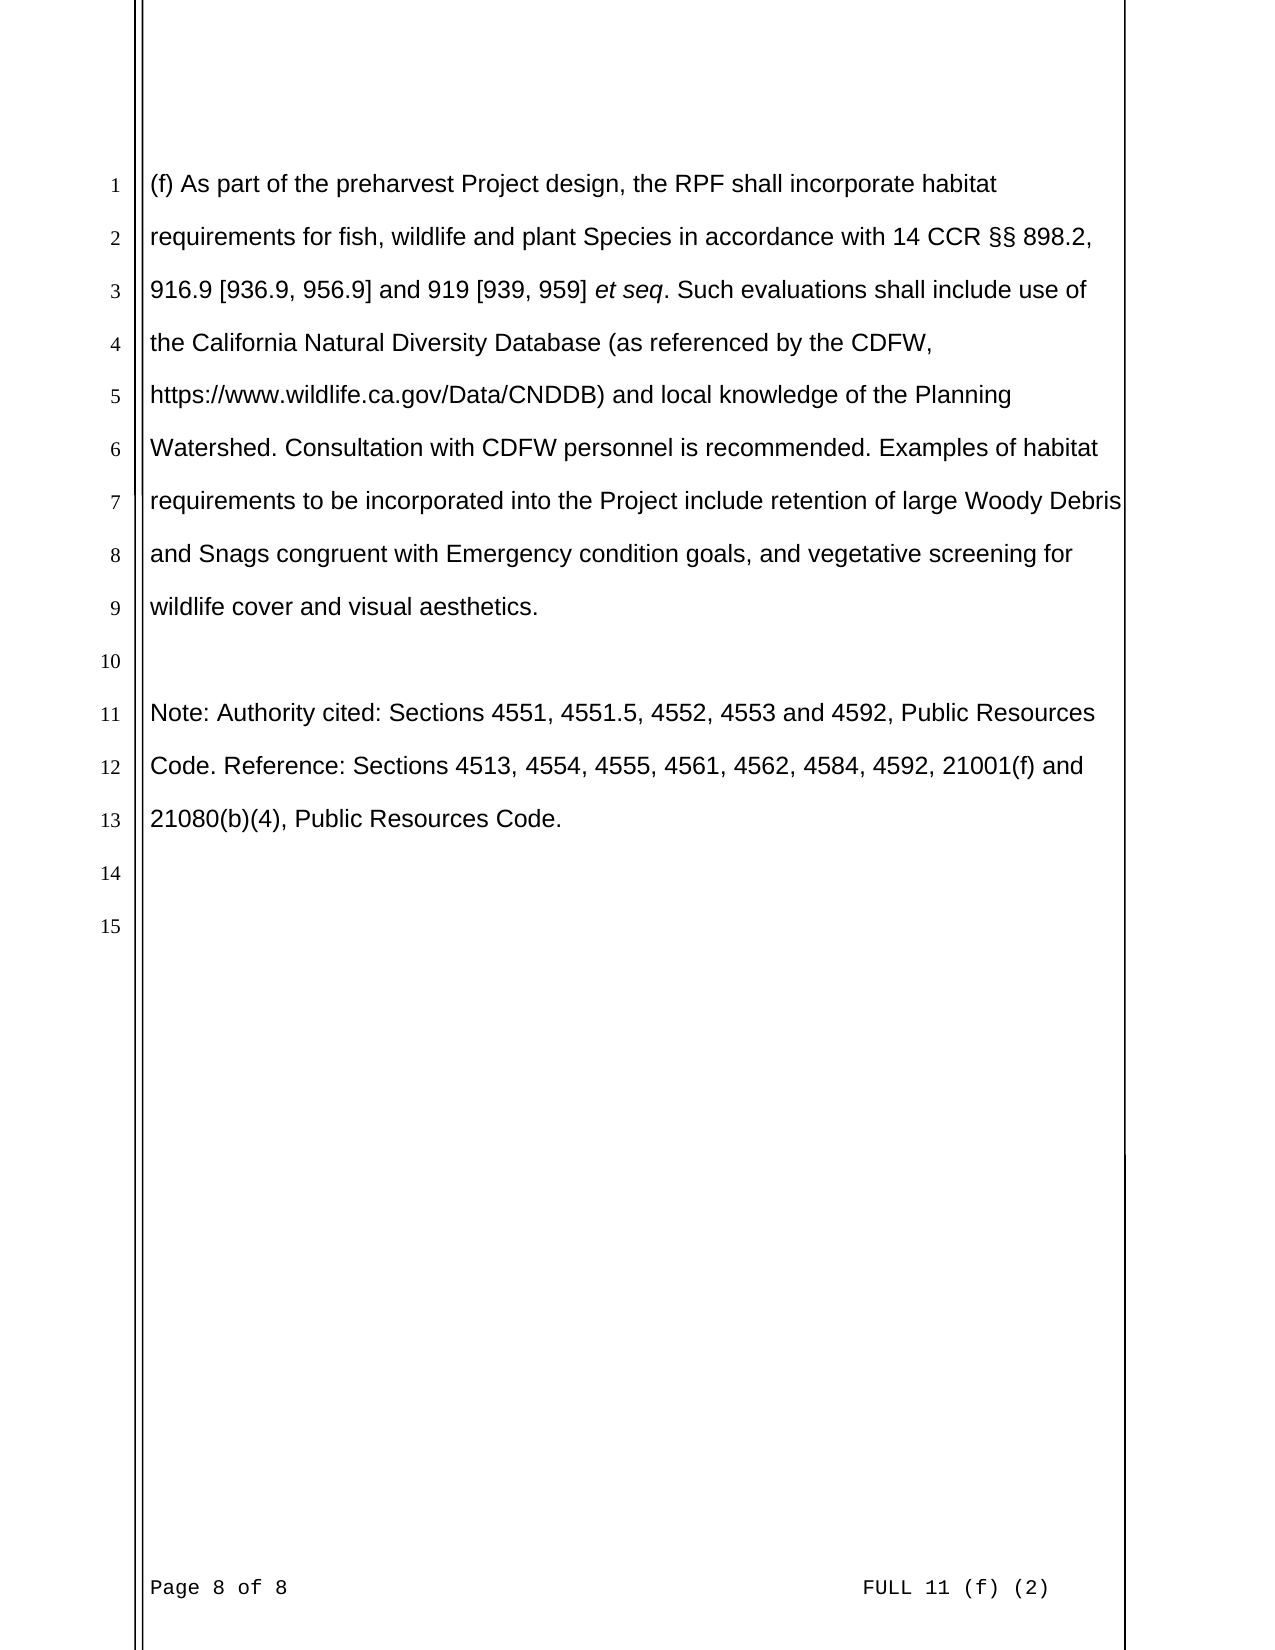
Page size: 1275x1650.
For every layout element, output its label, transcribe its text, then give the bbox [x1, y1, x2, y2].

text Note: Authority cited: Sections 4551, 4551.5, 4552, 4553 and 4592, Public Resources Code. Reference: Sections 4513, 4554, 4555, 4561, 4562, 4584, 4592, 21001(f) and 21080(b)(4), Public Resources Code. [150, 679, 1125, 838]
text (f) As part of the preharvest Project design, the RPF shall incorporate habitat requirements for fish, wildlife and plant Species in accordance with 14 CCR §§ 898.2, 916.9 [936.9, 956.9] and 919 [939, 959] et seq. Such evaluations shall include use of the California Natural Diversity Database (as referenced by the CDFW, https://www.wildlife.ca.gov/Data/CNDDB) and local knowledge of the Planning Watershed. Consultation with CDFW personnel is recommended. Examples of habitat requirements to be incorporated into the Project include retention of large Woody Debris and Snags congruent with Emergency condition goals, and vegetative screening for wildlife cover and visual aesthetics. [150, 150, 1125, 626]
